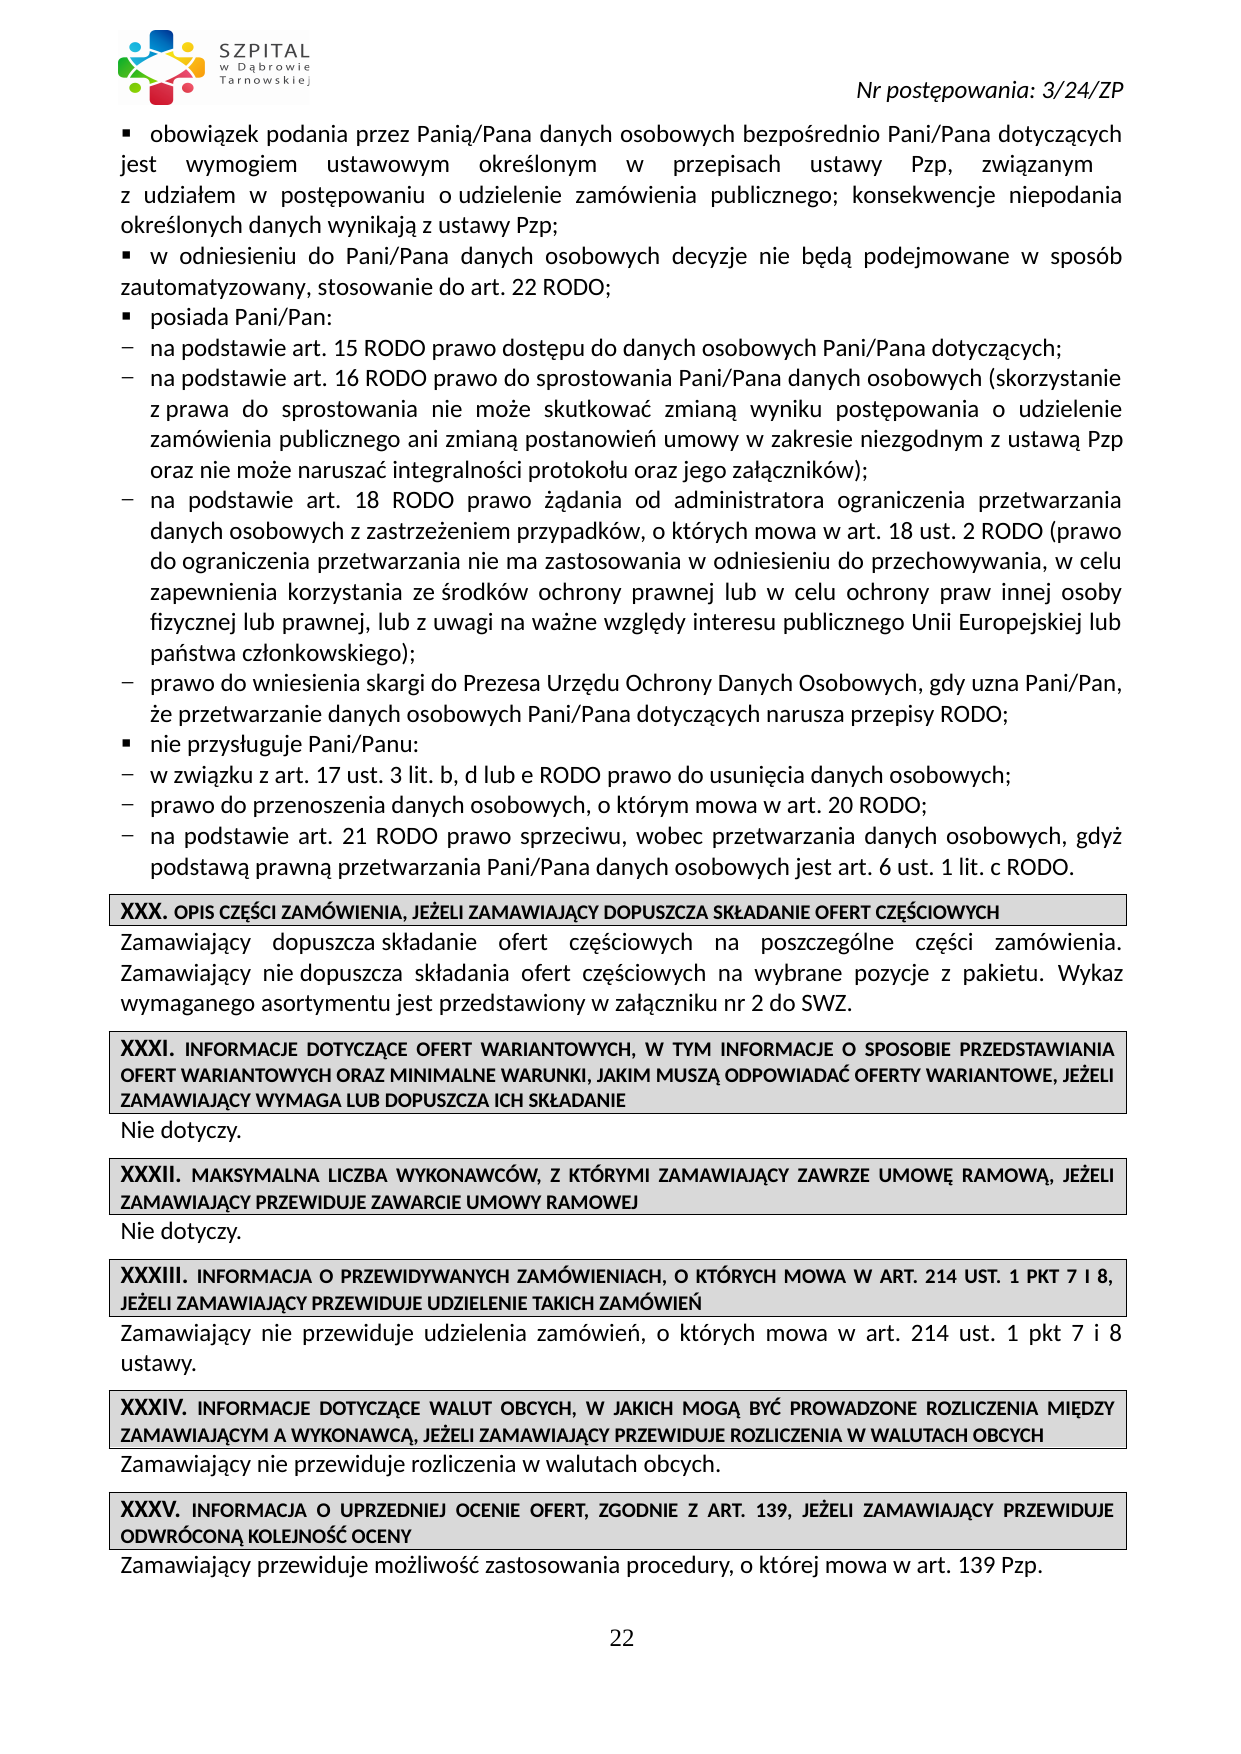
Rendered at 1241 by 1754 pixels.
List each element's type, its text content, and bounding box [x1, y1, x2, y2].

table_header XXXIII. INFORMACJA O PRZEWIDYWANYCH ZAMÓWIENIACH, O KTÓRYCH MOWA W ART. 214 UST. 1 PKT 7 I 8, JEŻELI ZAMAWIAJĄCY PRZEWIDUJE UDZIELENIE TAKICH ZAMÓWIEŃ [110, 1260, 1126, 1316]
picture [118, 30, 310, 105]
text Nie dotyczy. [120, 1114, 1123, 1145]
table_header XXXII. MAKSYMALNA LICZBA WYKONAWCÓW, Z KTÓRYMI ZAMAWIAJĄCY ZAWRZE UMOWĘ RAMOWĄ, JEŻELI ZAMAWIAJĄCY PRZEWIDUJE ZAWARCIE UMOWY RAMOWEJ [110, 1159, 1126, 1214]
list posiada Pani/Pan: [120, 301, 1123, 332]
list w związku z art. 17 ust. 3 lit. b, d lub e RODO prawo do usunięcia danych osobowych; [120, 759, 1123, 789]
table_header XXXV. INFORMACJA O UPRZEDNIEJ OCENIE OFERT, ZGODNIE Z ART. 139, JEŻELI ZAMAWIAJĄCY PRZEWIDUJE ODWRÓCONĄ KOLEJNOŚĆ OCENY [110, 1493, 1126, 1549]
list na podstawie art. 18 RODO prawo żądania od administratora ograniczenia przetwarzania danych osobowych z zastrzeżeniem przypadków, o których mowa w art. 18 ust. 2 RODO (prawo do ograniczenia przetwarzania nie ma zastosowania w odniesieniu do przechowywania, w celu zapewnienia korzystania ze środków ochrony prawnej lub w celu ochrony praw innej osoby fizycznej lub prawnej, lub z uwagi na ważne względy interesu publicznego Unii Europejskiej lub państwa członkowskiego); [120, 484, 1123, 667]
list na podstawie art. 15 RODO prawo dostępu do danych osobowych Pani/Pana dotyczących; [120, 332, 1123, 362]
table_header XXX. OPIS CZĘŚCI ZAMÓWIENIA, JEŻELI ZAMAWIAJĄCY DOPUSZCZA SKŁADANIE OFERT CZĘŚCIOWYCH [110, 895, 1126, 925]
list obowiązek podania przez Panią/Pana danych osobowych bezpośrednio Pani/Pana dotyczących jest wymogiem ustawowym określonym w przepisach ustawy Pzp, związanym z udziałem w postępowaniu o udzielenie zamówienia publicznego; konsekwencje niepodania określonych danych wynikają z ustawy Pzp; [120, 118, 1123, 240]
text Nie dotyczy. [120, 1215, 1123, 1246]
text Zamawiający nie przewiduje rozliczenia w walutach obcych. [120, 1449, 1123, 1479]
table_header XXXIV. INFORMACJE DOTYCZĄCE WALUT OBCYCH, W JAKICH MOGĄ BYĆ PROWADZONE ROZLICZENIA MIĘDZY ZAMAWIAJĄCYM A WYKONAWCĄ, JEŻELI ZAMAWIAJĄCY PRZEWIDUJE ROZLICZENIA W WALUTACH OBCYCH [110, 1391, 1126, 1447]
list na podstawie art. 16 RODO prawo do sprostowania Pani/Pana danych osobowych (skorzystanie z prawa do sprostowania nie może skutkować zmianą wyniku postępowania o udzielenie zamówienia publicznego ani zmianą postanowień umowy w zakresie niezgodnym z ustawą Pzp oraz nie może naruszać integralności protokołu oraz jego załączników); [120, 362, 1123, 484]
table_header XXXI. INFORMACJE DOTYCZĄCE OFERT WARIANTOWYCH, W TYM INFORMACJE O SPOSOBIE PRZEDSTAWIANIA OFERT WARIANTOWYCH ORAZ MINIMALNE WARUNKI, JAKIM MUSZĄ ODPOWIADAĆ OFERTY WARIANTOWE, JEŻELI ZAMAWIAJĄCY WYMAGA LUB DOPUSZCZA ICH SKŁADANIE [110, 1032, 1126, 1113]
list w odniesieniu do Pani/Pana danych osobowych decyzje nie będą podejmowane w sposób zautomatyzowany, stosowanie do art. 22 RODO; [120, 240, 1123, 301]
text Zamawiający przewiduje możliwość zastosowania procedury, o której mowa w art. 139 Pzp. [120, 1550, 1123, 1580]
list prawo do wniesienia skargi do Prezesa Urzędu Ochrony Danych Osobowych, gdy uzna Pani/Pan, że przetwarzanie danych osobowych Pani/Pana dotyczących narusza przepisy RODO; [120, 667, 1123, 728]
list na podstawie art. 21 RODO prawo sprzeciwu, wobec przetwarzania danych osobowych, gdyż podstawą prawną przetwarzania Pani/Pana danych osobowych jest art. 6 ust. 1 lit. c RODO. [120, 820, 1123, 881]
list prawo do przenoszenia danych osobowych, o którym mowa w art. 20 RODO; [120, 789, 1123, 820]
list nie przysługuje Pani/Panu: [120, 728, 1123, 759]
text Zamawiający dopuszcza składanie ofert częściowych na poszczególne części zamówienia. Zamawiający nie dopuszcza składania ofert częściowych na wybrane pozycje z pakietu. Wykaz wymaganego asortymentu jest przedstawiony w załączniku nr 2 do SWZ. [120, 926, 1123, 1018]
text Zamawiający nie przewiduje udzielenia zamówień, o których mowa w art. 214 ust. 1 pkt 7 i 8 ustawy. [120, 1317, 1123, 1378]
